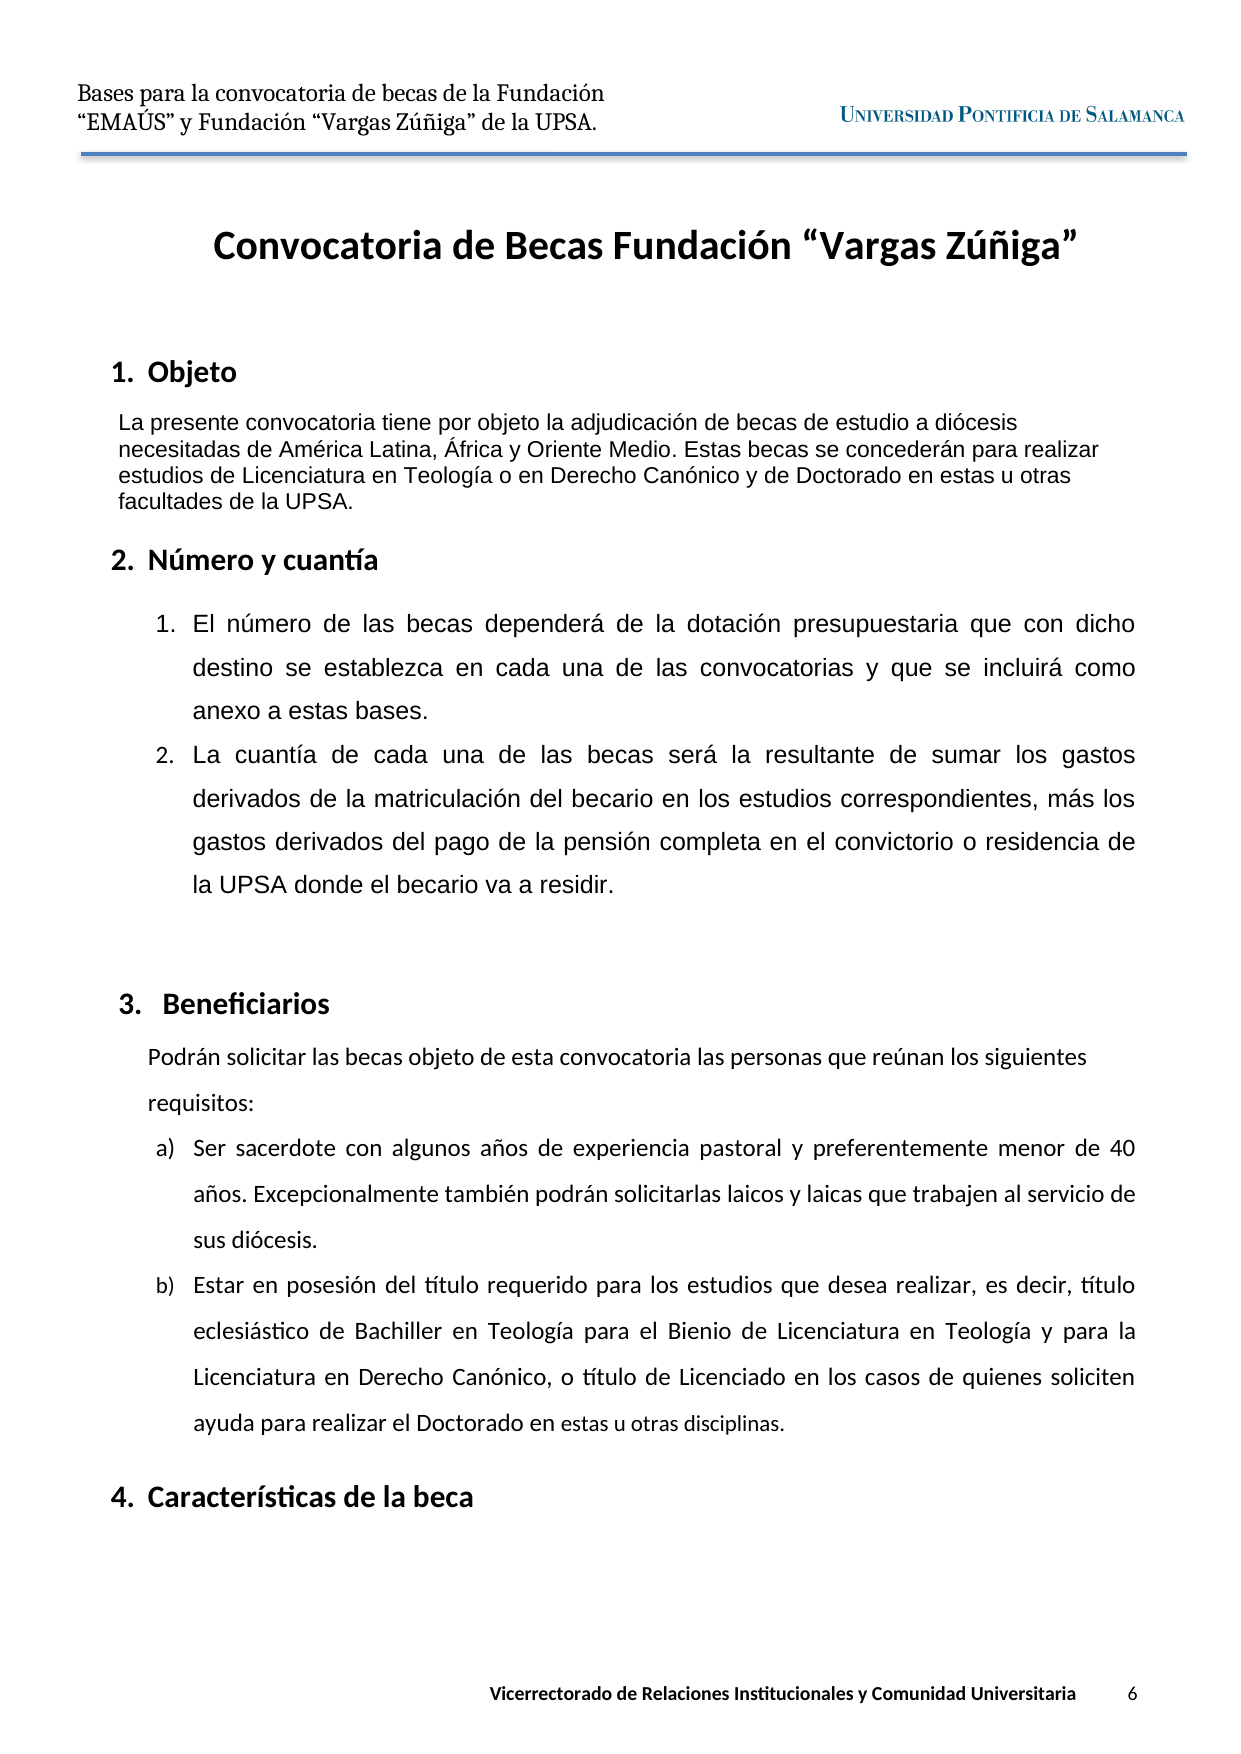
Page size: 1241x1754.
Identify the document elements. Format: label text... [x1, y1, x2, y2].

list Número y cuantía [111, 540, 1137, 578]
list La cuantía de cada una de las becas será la resultante de sumar los gastos derivados de la matriculación del becario en los estudios correspondientes, más los gastos derivados del pago de la pensión completa en el convictorio o residencia de la UPSA donde el becario va a residir. [155, 739, 1137, 899]
list El número de las becas dependerá de la dotación presupuestaria que con dicho destino se establezca en cada una de las convocatorias y que se incluirá como anexo a estas bases. [155, 609, 1137, 724]
text Podrán solicitar las becas objeto de esta convocatoria las personas que reúnan los siguientes requisitos: [148, 1041, 1137, 1117]
picture [836, 94, 1186, 128]
list Características de la beca [111, 1477, 1137, 1516]
list Convocatoria de Becas Fundación “Vargas Zúñiga” [156, 219, 1137, 269]
list Estar en posesión del título requerido para los estudios que desea realizar, es decir, título eclesiástico de Bachiller en Teología para el Bienio de Licenciatura en Teología y para la Licenciatura en Derecho Canónico, o título de Licenciado en los casos de quienes soliciten ayuda para realizar el Doctorado en estas u otras disciplinas. [156, 1269, 1137, 1437]
list Ser sacerdote con algunos años de experiencia pastoral y preferentemente menor de 40 años. Excepcionalmente también podrán solicitarlas laicos y laicas que trabajen al servicio de sus diócesis. [156, 1132, 1137, 1254]
list Objeto [110, 352, 1137, 390]
list Beneficiarios [118, 984, 1137, 1022]
